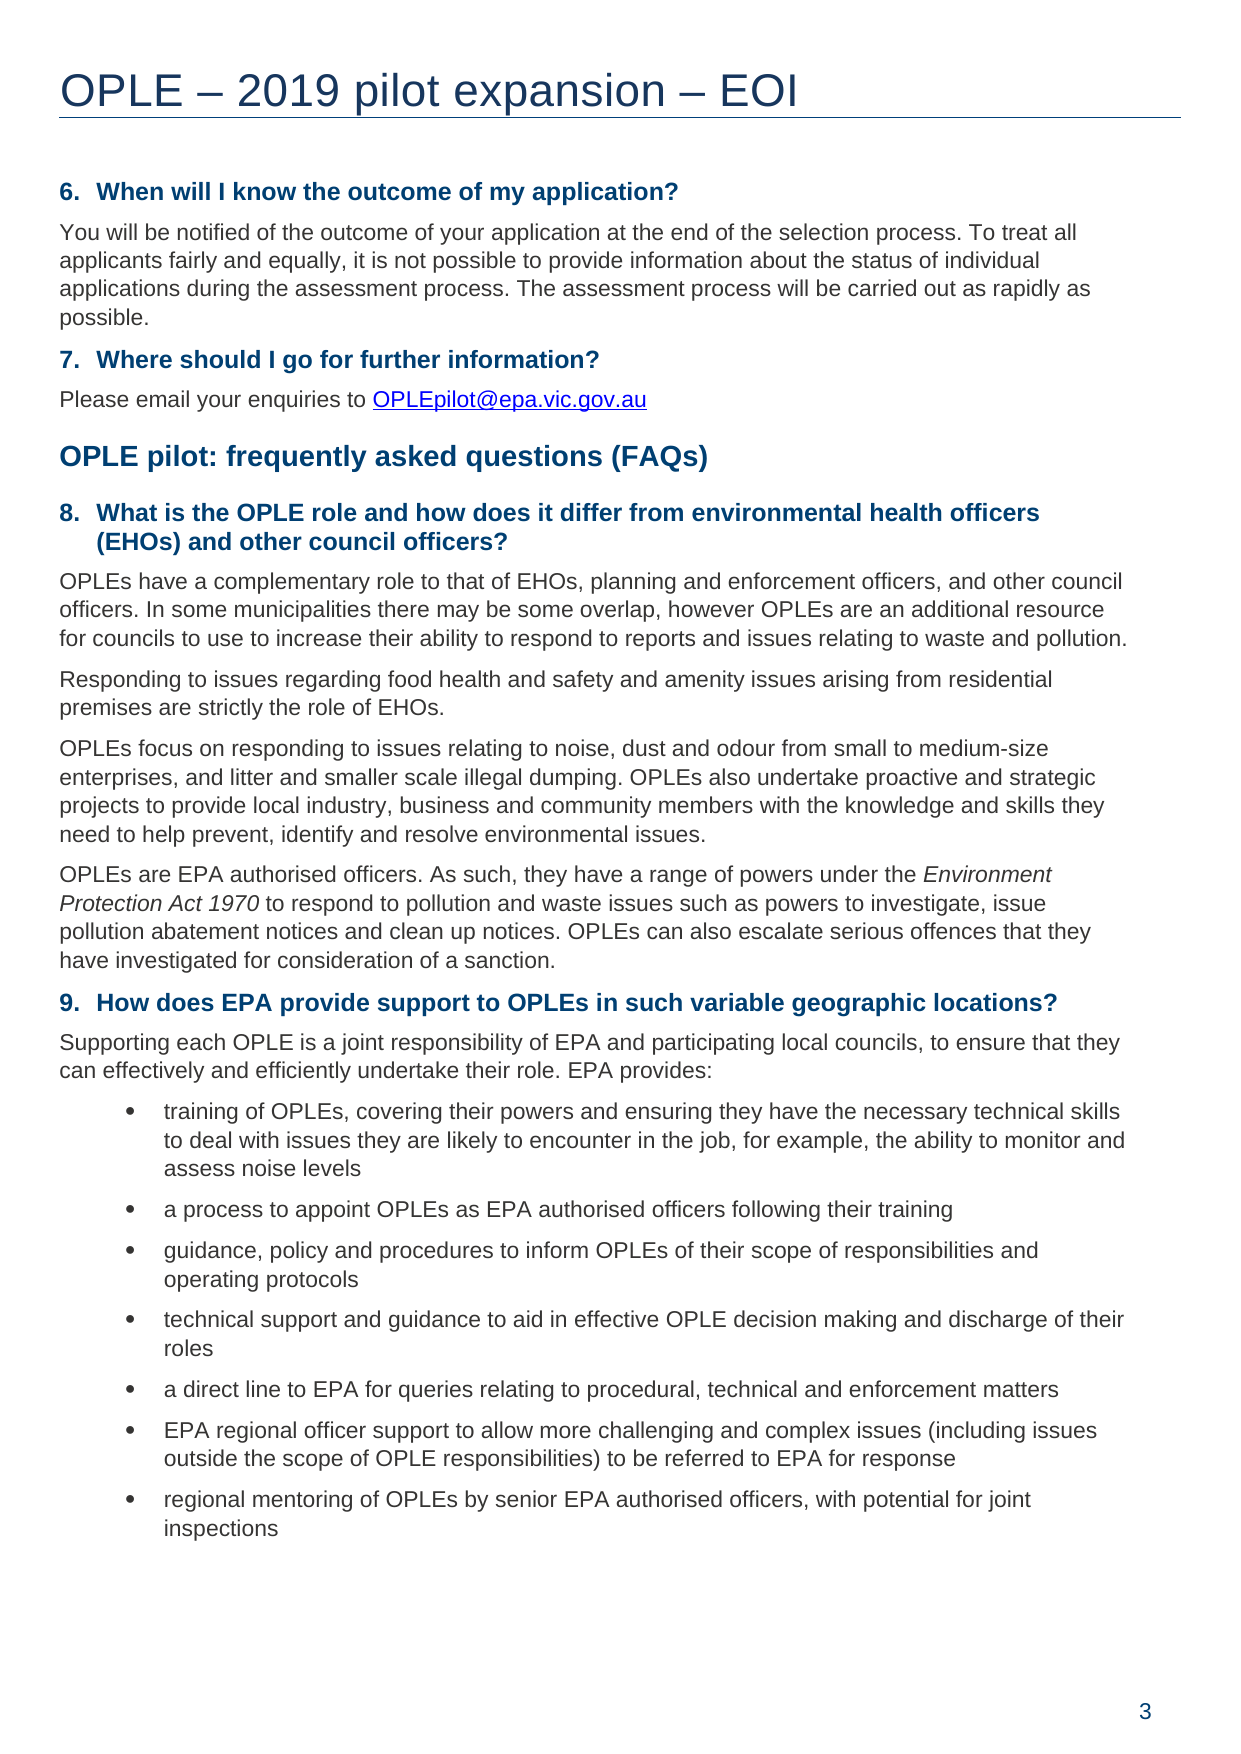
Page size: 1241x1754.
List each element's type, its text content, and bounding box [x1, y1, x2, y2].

subtitle Where should I go for further information? [59, 345, 1128, 373]
list guidance, policy and procedures to inform OPLEs of their scope of responsibilities and operating protocols [126, 1237, 1128, 1292]
subtitle OPLE pilot: frequently asked questions (FAQs) [59, 439, 1152, 473]
list a direct line to EPA for queries relating to procedural, technical and enforcement matters [126, 1376, 1128, 1402]
text OPLEs are EPA authorised officers. As such, they have a range of powers under the Environment Protection Act 1970 to respond to pollution and waste issues such as powers to investigate, issue pollution abatement notices and clean up notices. OPLEs can also escalate serious offences that they have investigated for consideration of a sanction. [59, 861, 1128, 973]
list a process to appoint OPLEs as EPA authorised officers following their training [126, 1196, 1128, 1222]
list regional mentoring of OPLEs by senior EPA authorised officers, with potential for joint inspections [126, 1486, 1128, 1541]
list training of OPLEs, covering their powers and ensuring they have the necessary technical skills to deal with issues they are likely to encounter in the job, for example, the ability to monitor and assess noise levels [126, 1098, 1128, 1182]
list technical support and guidance to aid in effective OPLE decision making and discharge of their roles [126, 1306, 1128, 1361]
text You will be notified of the outcome of your application at the end of the selection process. To treat all applicants fairly and equally, it is not possible to provide information about the status of individual applications during the assessment process. The assessment process will be carried out as rapidly as possible. [59, 218, 1128, 330]
text Please email your enquiries to OPLEpilot@epa.vic.gov.au [59, 386, 1128, 412]
text OPLEs focus on responding to issues relating to noise, dust and odour from small to medium-size enterprises, and litter and smaller scale illegal dumping. OPLEs also undertake proactive and strategic projects to provide local industry, business and community members with the knowledge and skills they need to help prevent, identify and resolve environmental issues. [59, 735, 1128, 847]
text OPLEs have a complementary role to that of EHOs, planning and enforcement officers, and other council officers. In some municipalities there may be some overlap, however OPLEs are an additional resource for councils to use to increase their ability to respond to reports and issues relating to waste and pollution. [59, 568, 1128, 651]
text Supporting each OPLE is a joint responsibility of EPA and participating local councils, to ensure that they can effectively and efficiently undertake their role. EPA provides: [59, 1029, 1128, 1084]
subtitle How does EPA provide support to OPLEs in such variable geographic locations? [59, 988, 1128, 1016]
subtitle What is the OPLE role and how does it differ from environmental health officers (EHOs) and other council officers? [59, 498, 1128, 556]
subtitle When will I know the outcome of my application? [59, 177, 1128, 206]
text Responding to issues regarding food health and safety and amenity issues arising from residential premises are strictly the role of EHOs. [59, 666, 1128, 721]
list EPA regional officer support to allow more challenging and complex issues (including issues outside the scope of OPLE responsibilities) to be referred to EPA for response [126, 1417, 1128, 1472]
